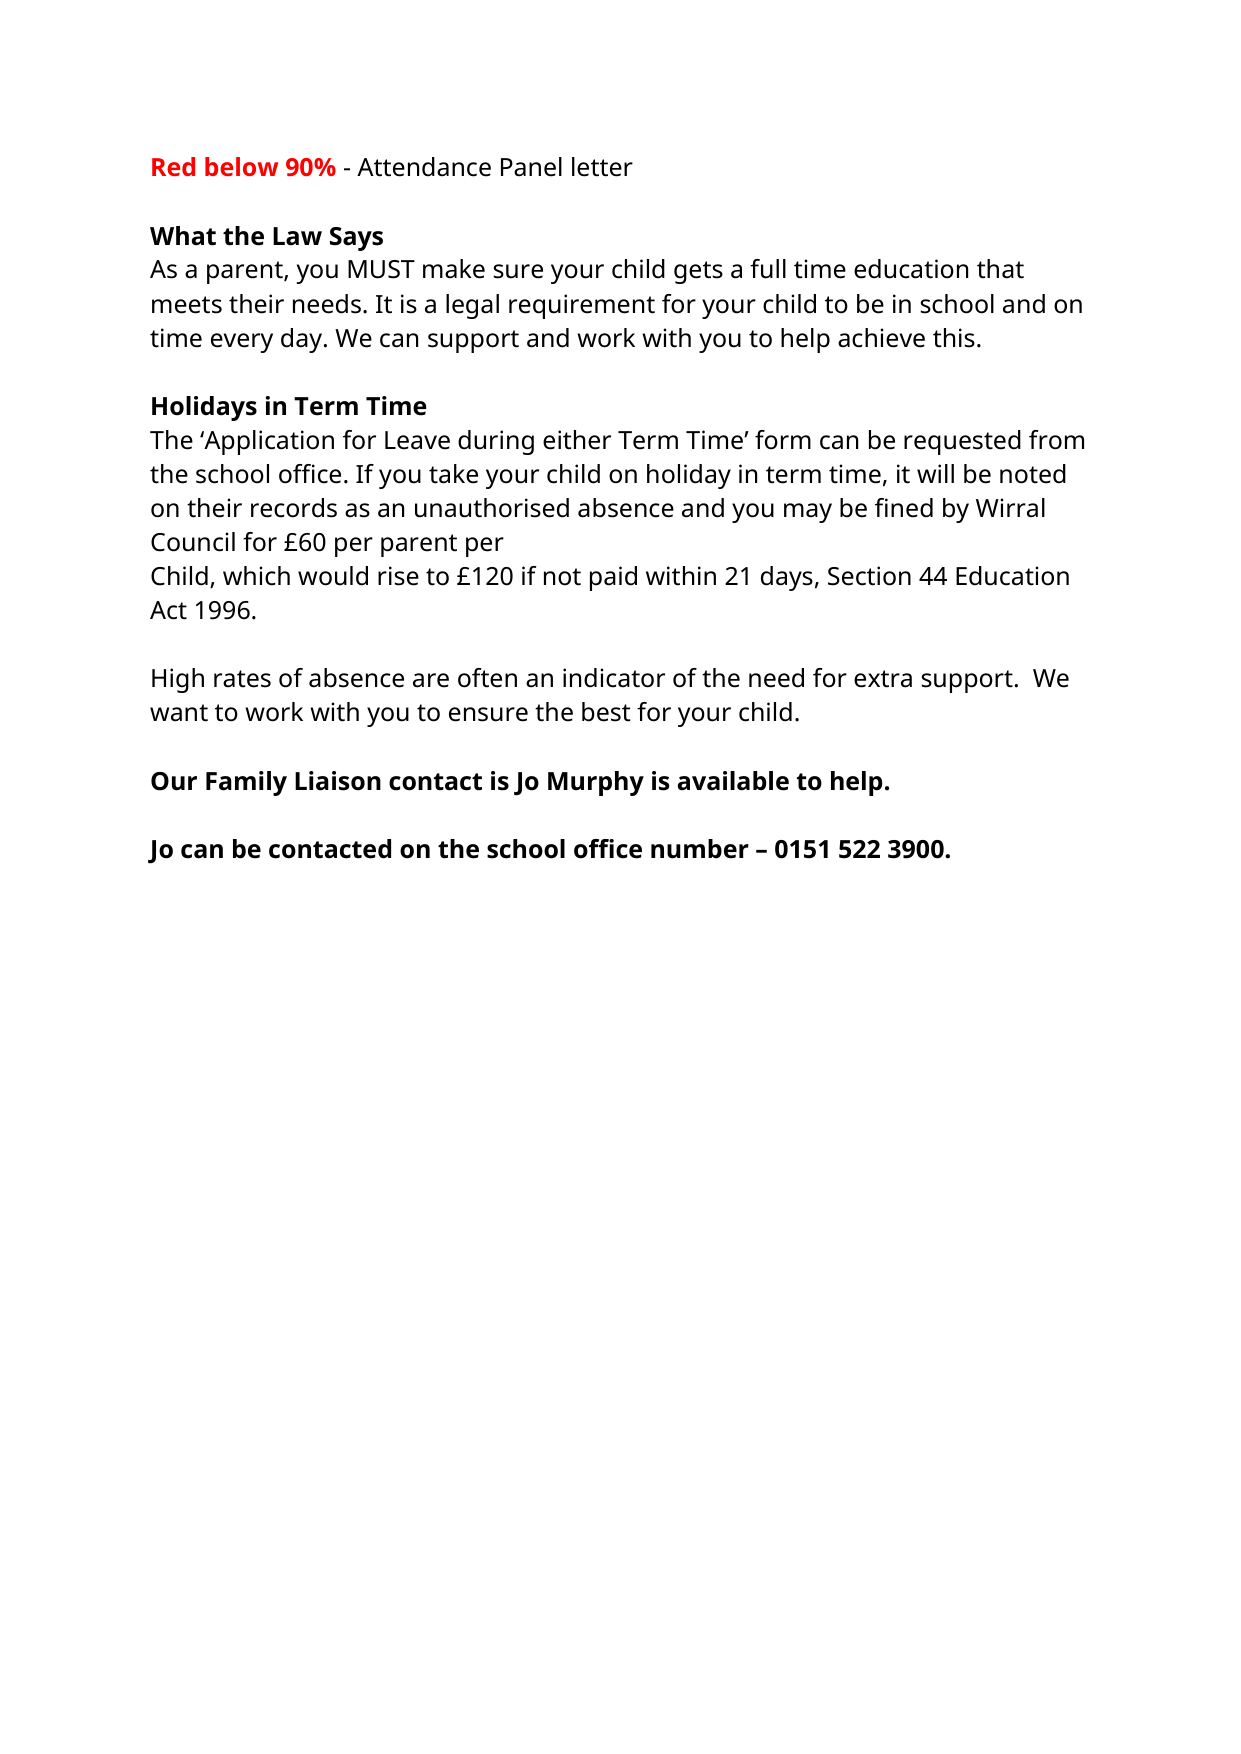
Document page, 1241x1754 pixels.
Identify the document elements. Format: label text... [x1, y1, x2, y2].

text Holidays in Term Time [150, 388, 1090, 422]
text Child, which would rise to £120 if not paid within 21 days, Section 44 Education Act 1996. [150, 559, 1090, 627]
text Jo can be contacted on the school office number – 0151 522 3900. [150, 831, 1090, 865]
text As a parent, you MUST make sure your child gets a full time education that meets their needs. It is a legal requirement for your child to be in school and on time every day. We can support and work with you to help achieve this. [150, 252, 1090, 354]
text Our Family Liaison contact is Jo Murphy is available to help. [150, 763, 1090, 797]
text High rates of absence are often an indicator of the need for extra support. We want to work with you to ensure the best for your child. [150, 661, 1090, 729]
text Red below 90% - Attendance Panel letter [150, 150, 1090, 184]
text The ‘Application for Leave during either Term Time’ form can be requested from the school office. If you take your child on holiday in term time, it will be noted on their records as an unauthorised absence and you may be fined by Wirral Council for £60 per parent per [150, 422, 1090, 559]
text What the Law Says [150, 218, 1090, 252]
